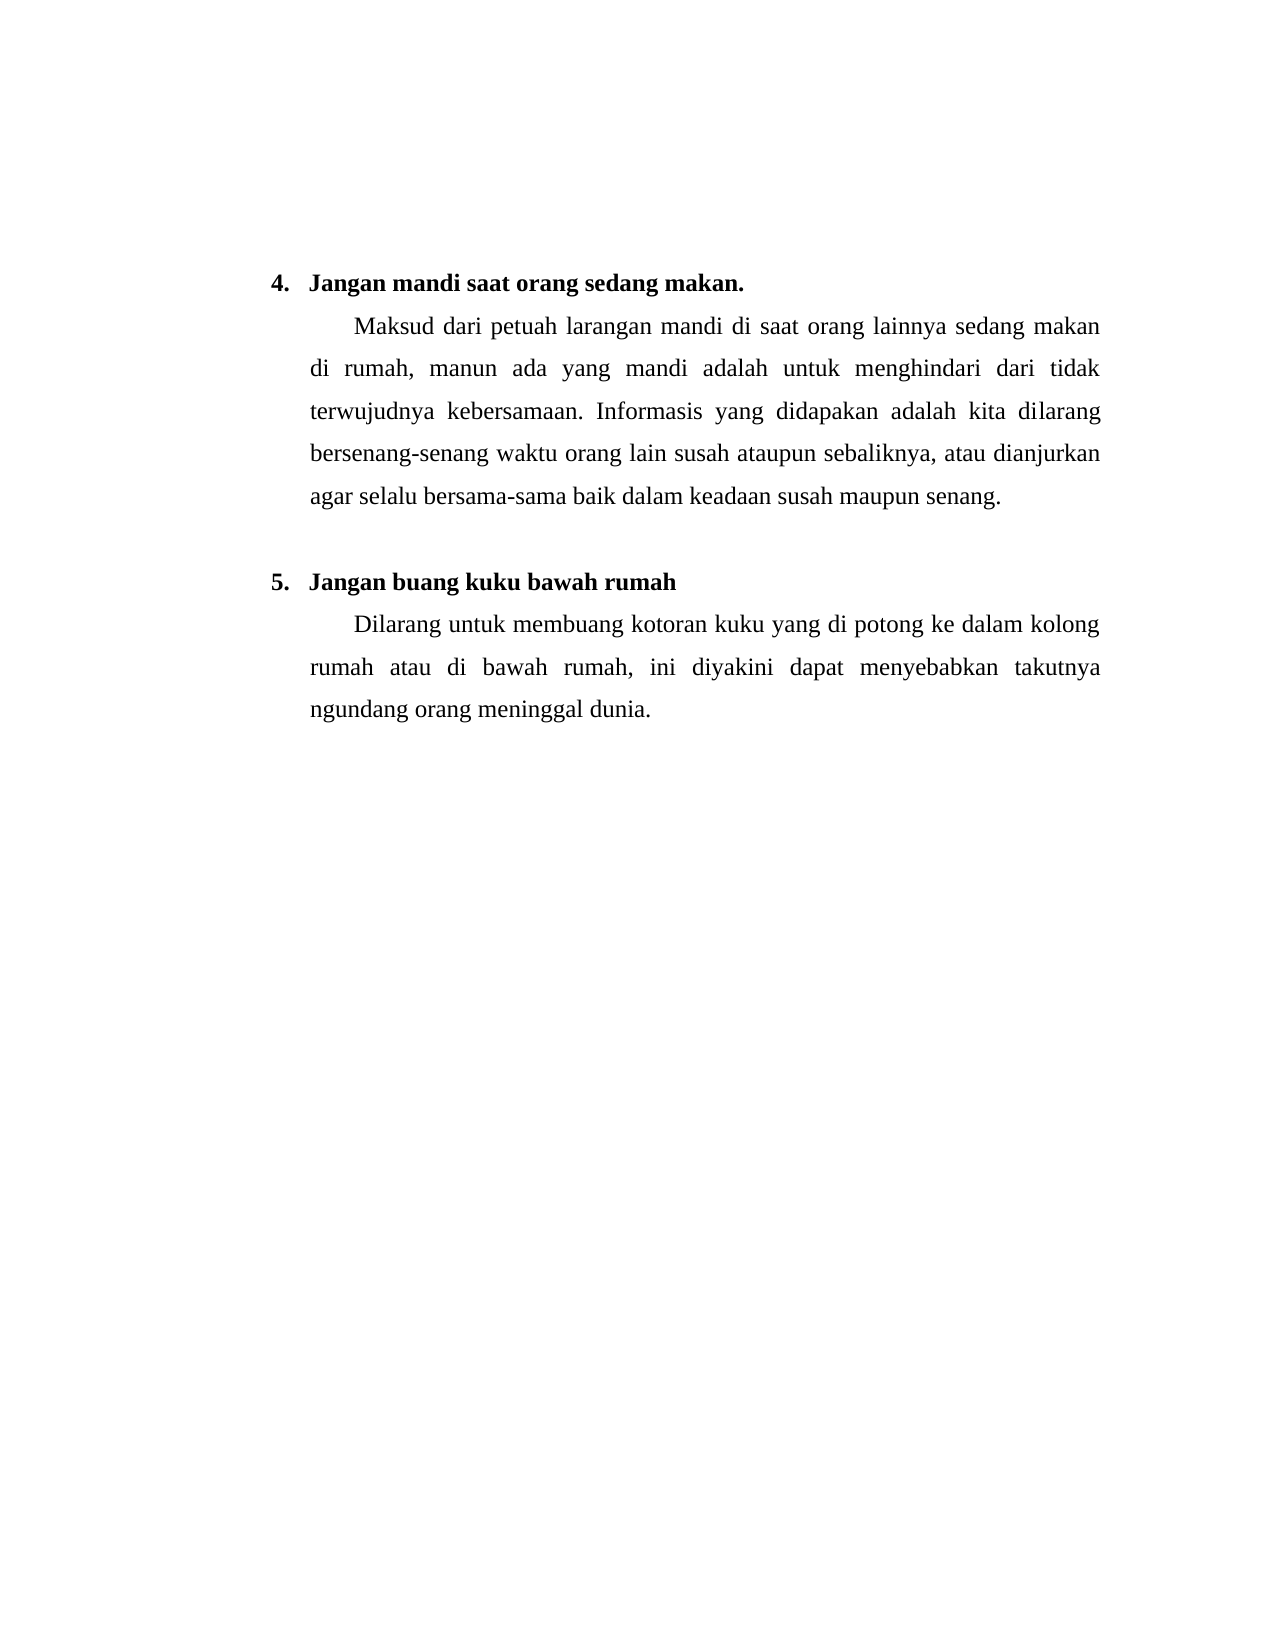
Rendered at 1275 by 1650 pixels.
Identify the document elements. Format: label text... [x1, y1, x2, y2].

list Jangan mandi saat orang sedang makan. [271, 268, 1100, 297]
list Jangan buang kuku bawah rumah [271, 567, 1100, 596]
text Maksud dari petuah larangan mandi di saat orang lainnya sedang makan di rumah, manun ada yang mandi adalah untuk menghindari dari tidak terwujudnya kebersamaan. Informasis yang didapakan adalah kita dilarang bersenang-senang waktu orang lain susah ataupun sebaliknya, atau dianjurkan agar selalu bersama-sama baik dalam keadaan susah maupun senang. [310, 311, 1101, 509]
text Dilarang untuk membuang kotoran kuku yang di potong ke dalam kolong rumah atau di bawah rumah, ini diyakini dapat menyebabkan takutnya ngundang orang meninggal dunia. [310, 609, 1101, 723]
